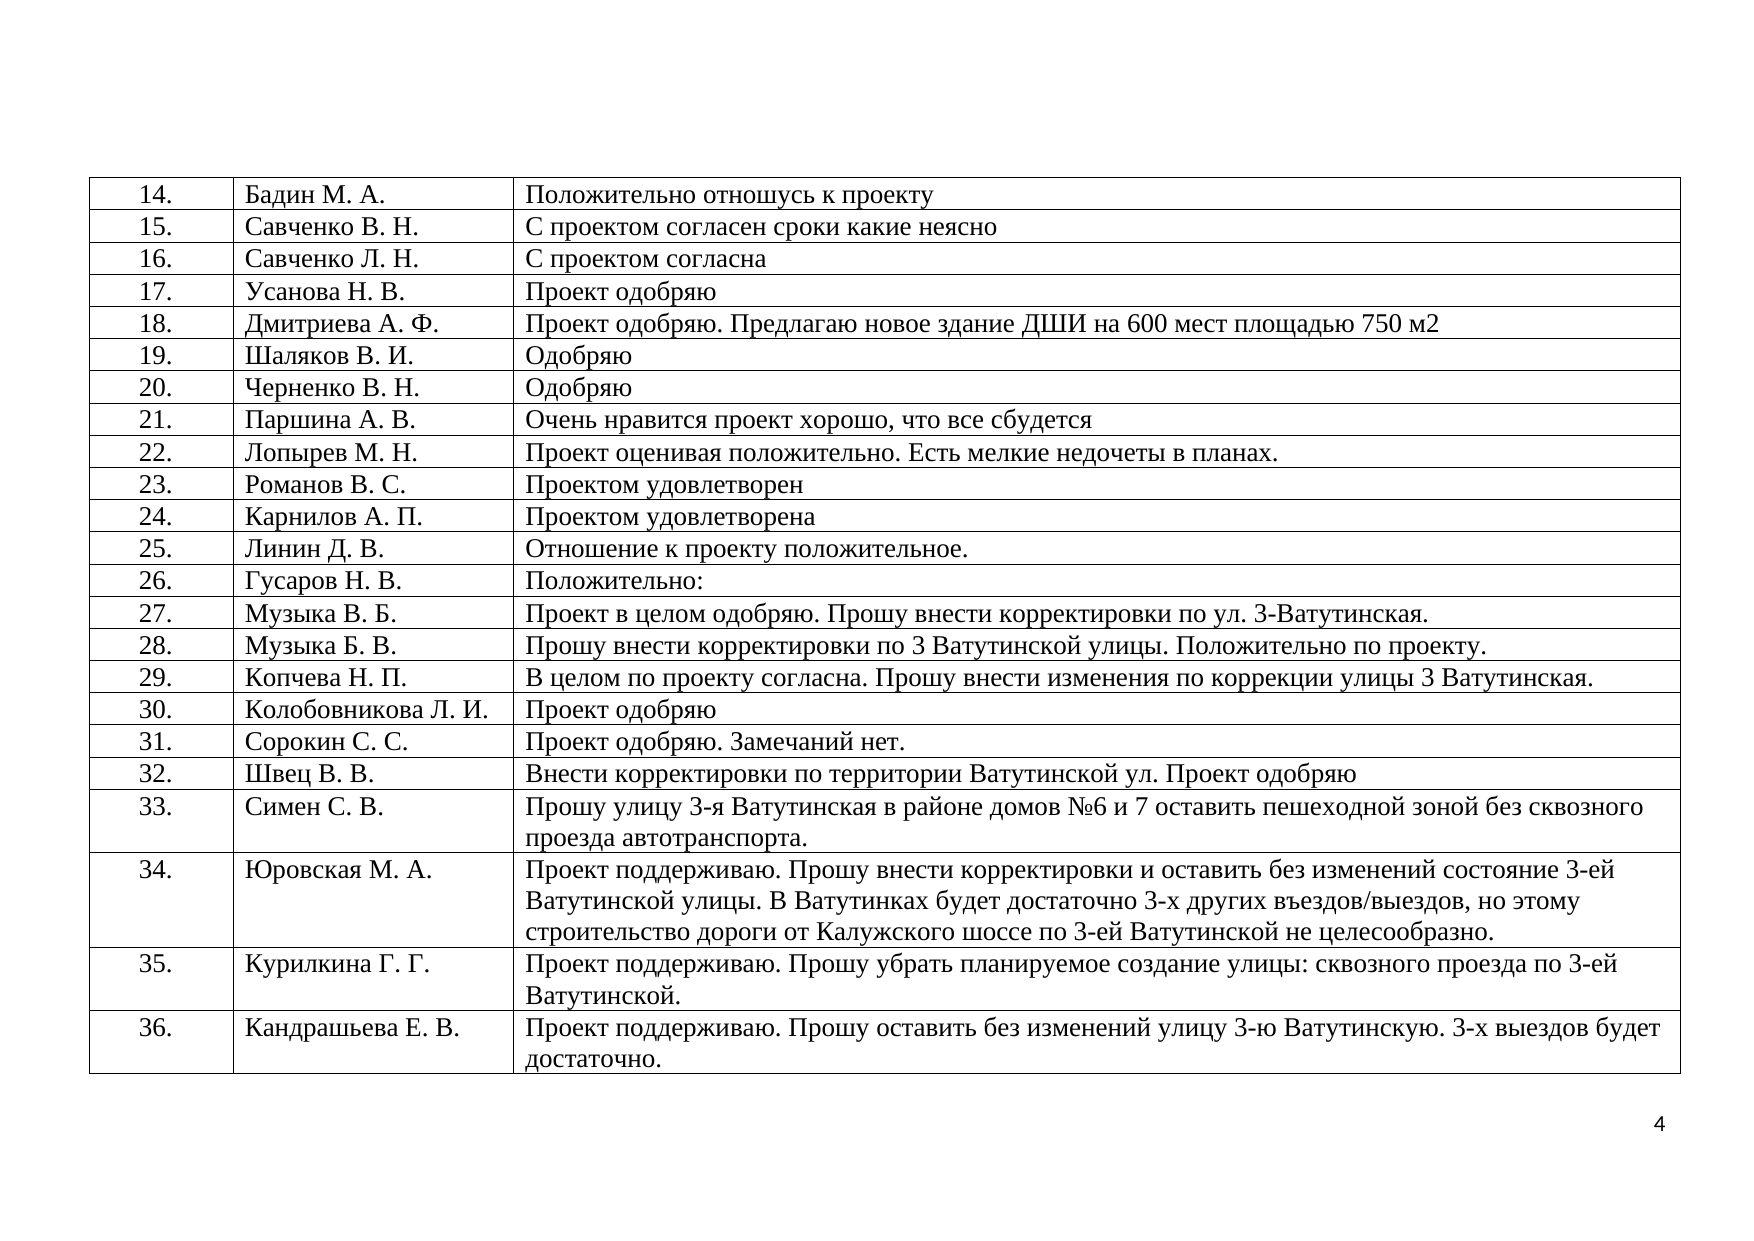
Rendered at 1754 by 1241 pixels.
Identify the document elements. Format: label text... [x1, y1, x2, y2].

table_cell [90, 500, 233, 531]
table_cell Дмитриева А. Ф. [234, 307, 513, 338]
table_cell [90, 275, 233, 306]
table_cell [90, 948, 233, 1010]
table_cell Усанова Н. В. [234, 275, 513, 306]
table_cell [90, 661, 233, 692]
table_cell Проект одобряю. Предлагаю новое здание ДШИ на 600 мест площадью 750 м2 [514, 307, 1680, 338]
table_cell Проектом удовлетворена [514, 500, 1680, 531]
table_cell [90, 339, 233, 370]
table_cell [90, 210, 233, 242]
table_cell [90, 693, 233, 724]
table_cell Швец В. В. [234, 758, 513, 789]
table_cell [90, 307, 233, 338]
table_cell Проект одобряю [514, 275, 1680, 306]
table_cell [90, 597, 233, 628]
table_cell Прошу внести корректировки по 3 Ватутинской улицы. Положительно по проекту. [514, 629, 1680, 660]
table_cell Отношение к проекту положительное. [514, 532, 1680, 563]
table_cell Кандрашьева Е. В. [234, 1011, 513, 1073]
table_cell [90, 404, 233, 435]
table_cell [90, 178, 233, 209]
table_cell Юровская М. А. [234, 853, 513, 947]
table_cell Савченко В. Н. [234, 210, 513, 242]
table_cell Проектом удовлетворен [514, 468, 1680, 499]
table_cell Колобовникова Л. И. [234, 693, 513, 724]
table_cell Савченко Л. Н. [234, 243, 513, 274]
table_cell Проект поддерживаю. Прошу убрать планируемое создание улицы: сквозного проезда по 3-ей Ватутинской. [514, 948, 1680, 1010]
table_cell [90, 853, 233, 947]
table_cell [90, 532, 233, 563]
table_cell Карнилов А. П. [234, 500, 513, 531]
table_cell [90, 725, 233, 757]
table_cell [90, 468, 233, 499]
table_cell С проектом согласен сроки какие неясно [514, 210, 1680, 242]
table_cell Сорокин С. С. [234, 725, 513, 757]
table_cell Проект поддерживаю. Прошу оставить без изменений улицу 3-ю Ватутинскую. 3-х выездов будет достаточно. [514, 1011, 1680, 1073]
table_cell Очень нравится проект хорошо, что все сбудется [514, 404, 1680, 435]
table_cell Проект поддерживаю. Прошу внести корректировки и оставить без изменений состояние 3-ей Ватутинской улицы. В Ватутинках будет достаточно 3-х других въездов/выездов, но этому строительство дороги от Калужского шоссе по 3-ей Ватутинской не целесообразно. [514, 853, 1680, 947]
table_cell Положительно отношусь к проекту [514, 178, 1680, 209]
table_cell Черненко В. Н. [234, 371, 513, 402]
table_cell [90, 629, 233, 660]
table_cell Внести корректировки по территории Ватутинской ул. Проект одобряю [514, 758, 1680, 789]
table_cell Паршина А. В. [234, 404, 513, 435]
table_cell Одобряю [514, 371, 1680, 402]
table_cell Одобряю [514, 339, 1680, 370]
table_cell С проектом согласна [514, 243, 1680, 274]
table_cell Проект оценивая положительно. Есть мелкие недочеты в планах. [514, 436, 1680, 467]
table_cell Проект одобряю [514, 693, 1680, 724]
table_cell Курилкина Г. Г. [234, 948, 513, 1010]
table_cell [90, 1011, 233, 1073]
table_cell Проект одобряю. Замечаний нет. [514, 725, 1680, 757]
table_cell Линин Д. В. [234, 532, 513, 563]
table_cell Лопырев М. Н. [234, 436, 513, 467]
table_cell Положительно: [514, 565, 1680, 596]
table_cell В целом по проекту согласна. Прошу внести изменения по коррекции улицы 3 Ватутинская. [514, 661, 1680, 692]
table_cell Бадин М. А. [234, 178, 513, 209]
table_cell Копчева Н. П. [234, 661, 513, 692]
table_cell Гусаров Н. В. [234, 565, 513, 596]
table_cell [90, 790, 233, 852]
table_cell Шаляков В. И. [234, 339, 513, 370]
table_cell [90, 371, 233, 402]
table_cell Симен С. В. [234, 790, 513, 852]
table_cell [90, 565, 233, 596]
table_cell Прошу улицу 3-я Ватутинская в районе домов №6 и 7 оставить пешеходной зоной без сквозного проезда автотранспорта. [514, 790, 1680, 852]
table_cell Музыка В. Б. [234, 597, 513, 628]
table_cell Проект в целом одобряю. Прошу внести корректировки по ул. 3-Ватутинская. [514, 597, 1680, 628]
table_cell [90, 758, 233, 789]
table_cell Музыка Б. В. [234, 629, 513, 660]
table_cell Романов В. С. [234, 468, 513, 499]
table_cell [90, 243, 233, 274]
table_cell [90, 436, 233, 467]
